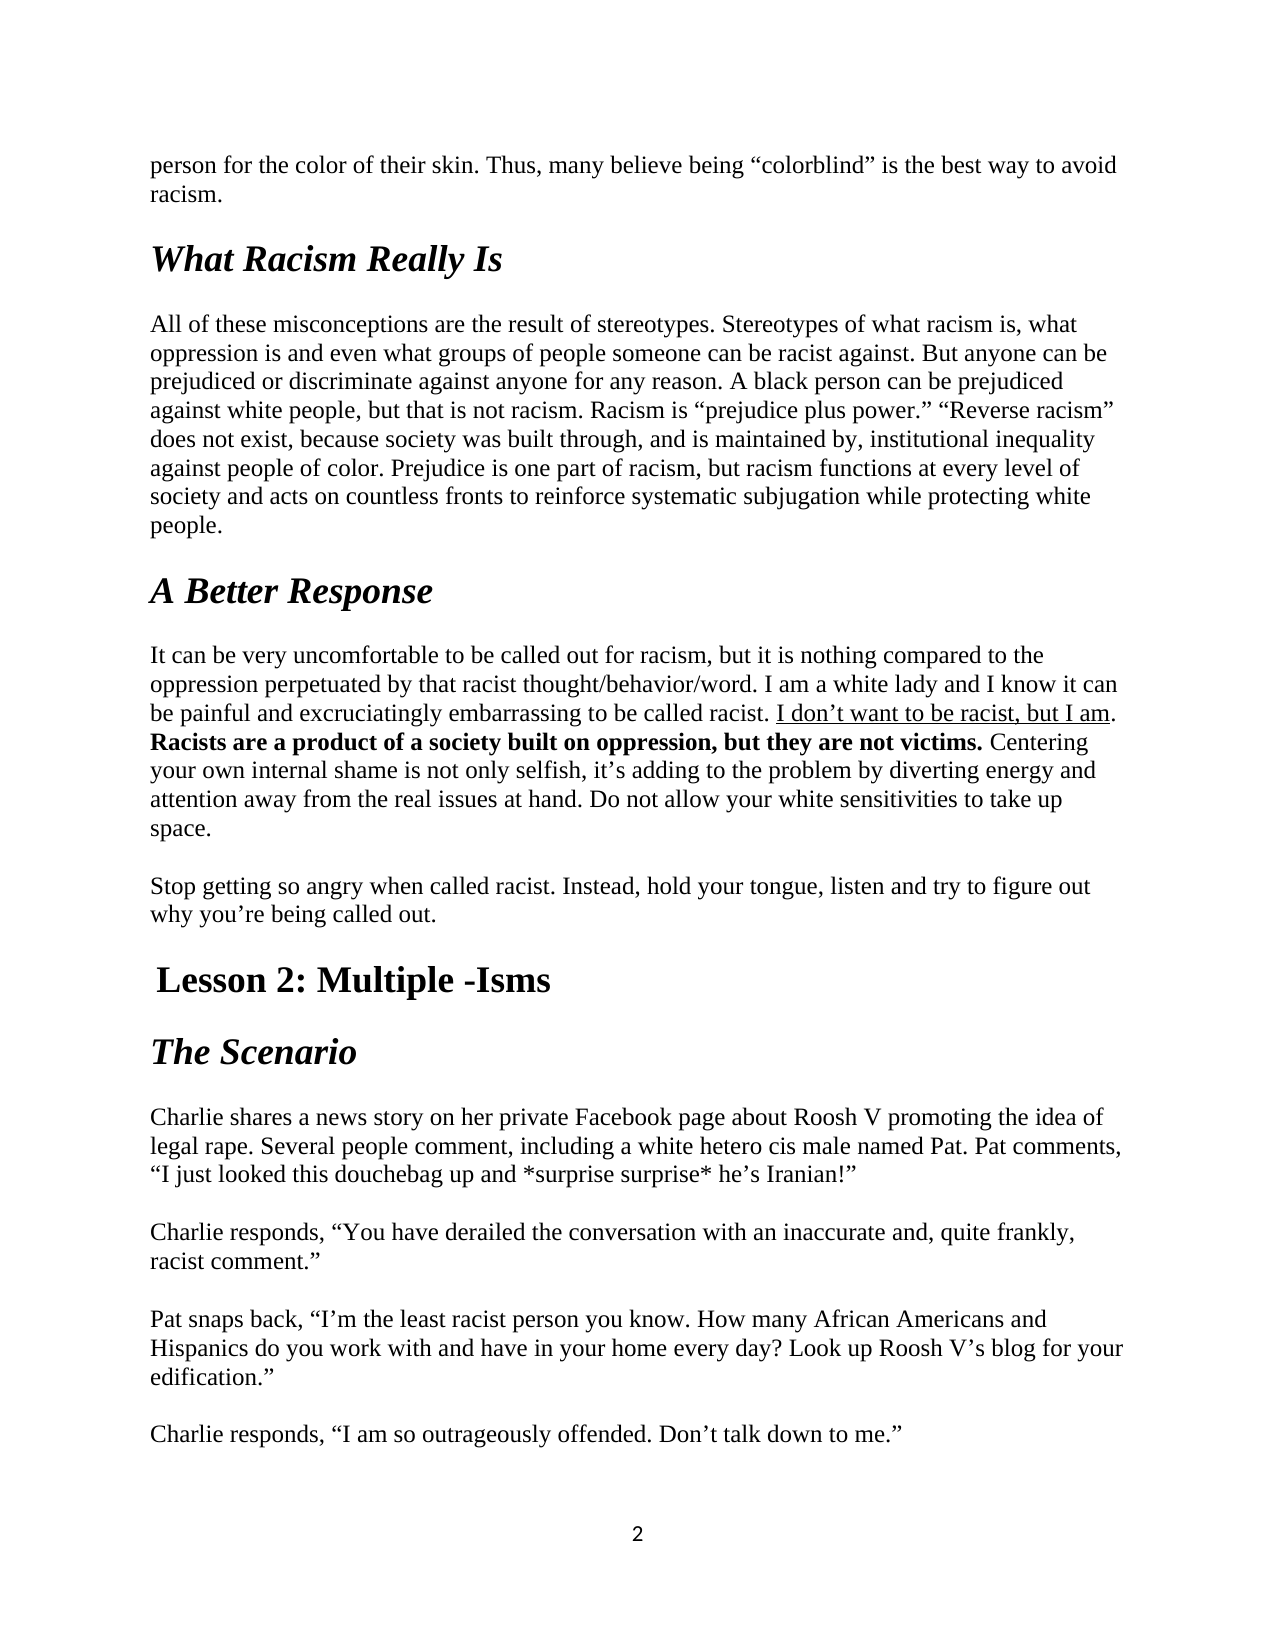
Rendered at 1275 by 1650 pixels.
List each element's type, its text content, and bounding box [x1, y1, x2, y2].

text Lesson 2: Multiple -Isms [150, 957, 1125, 1001]
text The Scenario [150, 1030, 1125, 1073]
text Stop getting so angry when called racist. Instead, hold your tongue, listen and try to figure out why you’re being called out. [150, 871, 1125, 928]
text What Racism Really Is [150, 237, 1125, 280]
text Charlie responds, “You have derailed the conversation with an inaccurate and, quite frankly, racist comment.” [150, 1217, 1125, 1275]
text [150, 150, 1125, 207]
text Pat snaps back, “I’m the least racist person you know. How many African Americans and Hispanics do you work with and have in your home every day? Look up Roosh V’s blog for your edification.” [150, 1304, 1125, 1390]
text Charlie responds, “I am so outrageously offended. Don’t talk down to me.” [150, 1419, 1125, 1448]
text It can be very uncomfortable to be called out for racism, but it is nothing compared to the oppression perpetuated by that racist thought/behavior/word. I am a white lady and I know it can be painful and excruciatingly embarrassing to be called racist. I don’t want to be racist, but I am. Racists are a product of a society built on oppression, but they are not victims. Centering your own internal shame is not only selfish, it’s adding to the problem by diverting energy and attention away from the real issues at hand. Do not allow your white sensitivities to take up space. [150, 640, 1125, 842]
text A Better Response [150, 568, 1125, 611]
text All of these misconceptions are the result of stereotypes. Stereotypes of what racism is, what oppression is and even what groups of people someone can be racist against. But anyone can be prejudiced or discriminate against anyone for any reason. A black person can be prejudiced against white people, but that is not racism. Racism is “prejudice plus power.” “Reverse racism” does not exist, because society was built through, and is maintained by, institutional inequality against people of color. Prejudice is one part of racism, but racism functions at every level of society and acts on countless fronts to reinforce systematic subjugation while protecting white people. [150, 309, 1125, 539]
text Charlie shares a news story on her private Facebook page about Roosh V promoting the idea of legal rape. Several people comment, including a white hetero cis male named Pat. Pat comments, “I just looked this douchebag up and *surprise surprise* he’s Iranian!” [150, 1102, 1125, 1188]
